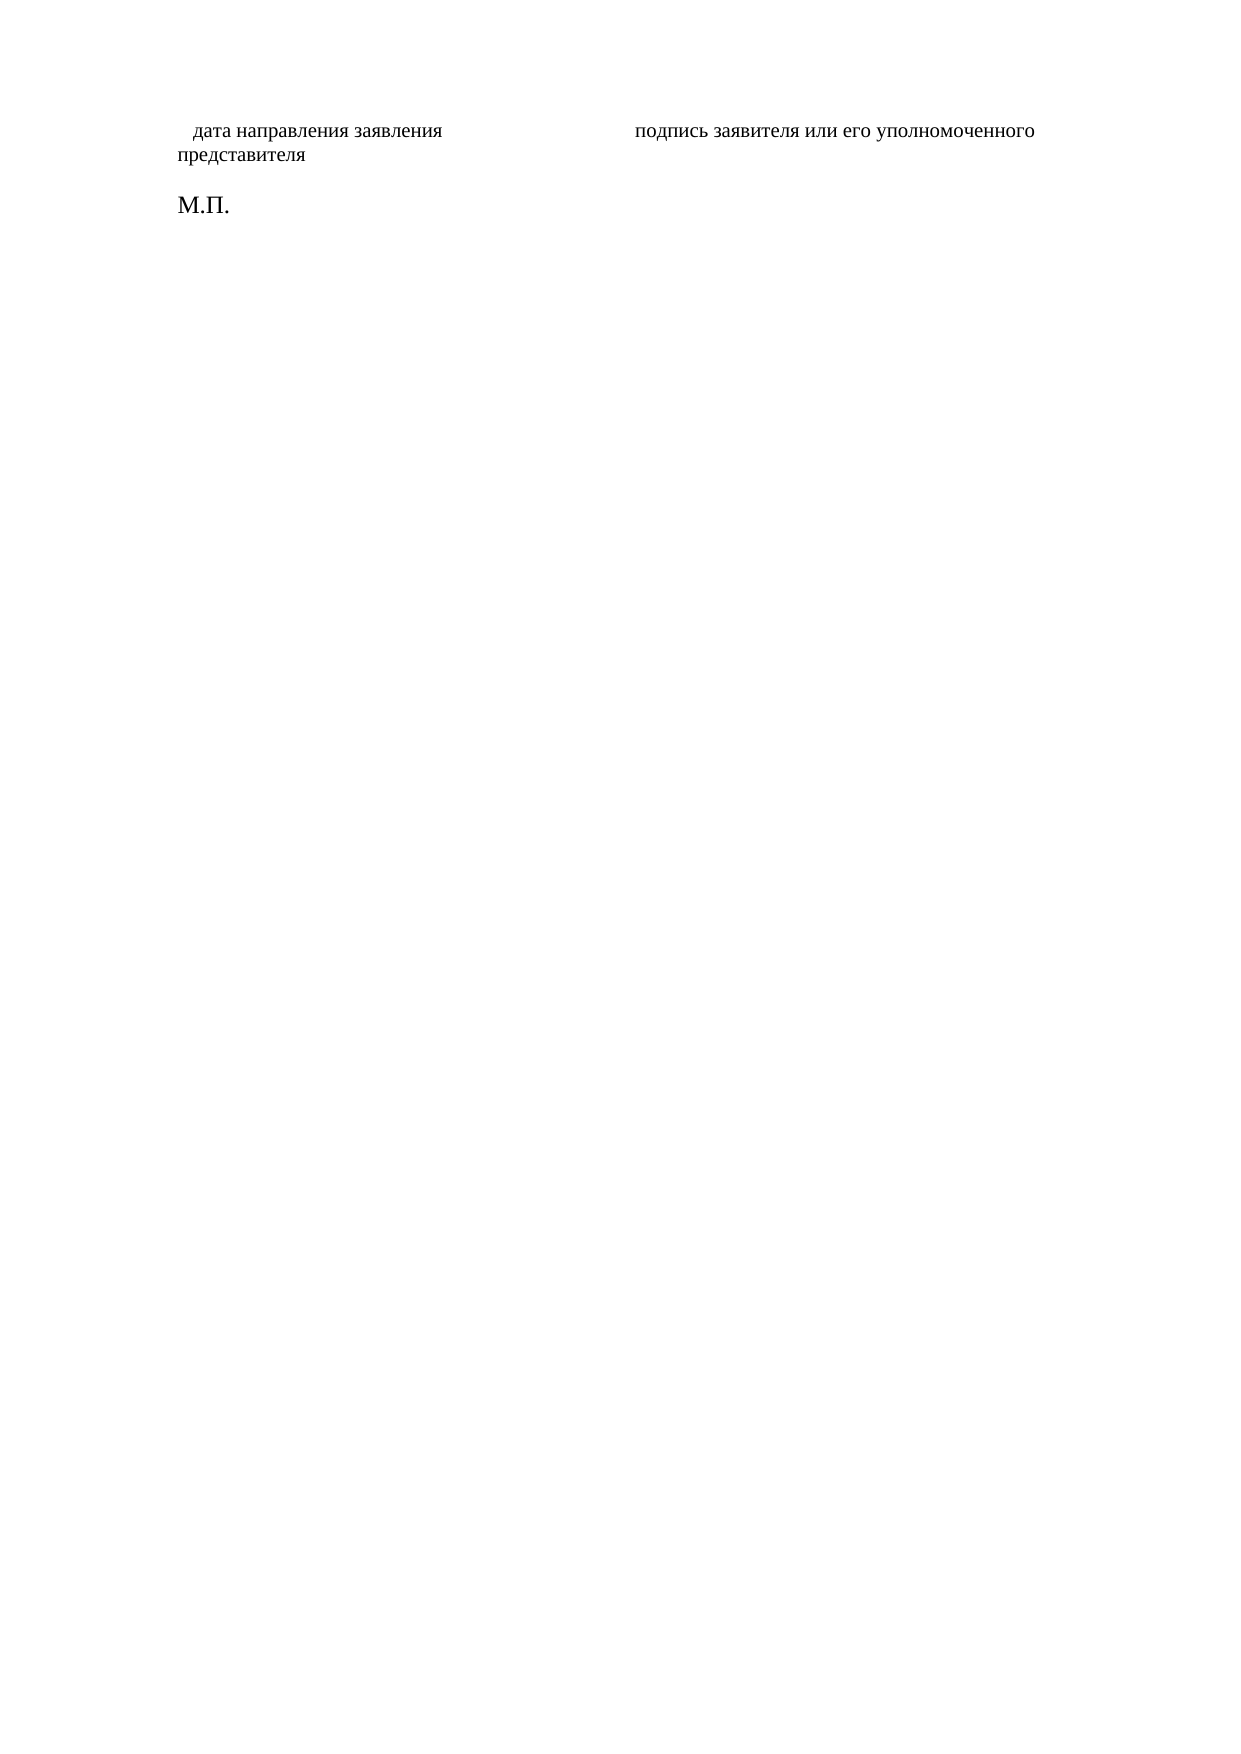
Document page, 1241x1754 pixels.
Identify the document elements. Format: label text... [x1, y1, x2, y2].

text дата направления заявления подпись заявителя или его уполномоченного представителя [177, 118, 1152, 166]
text М.П. [177, 190, 1152, 219]
